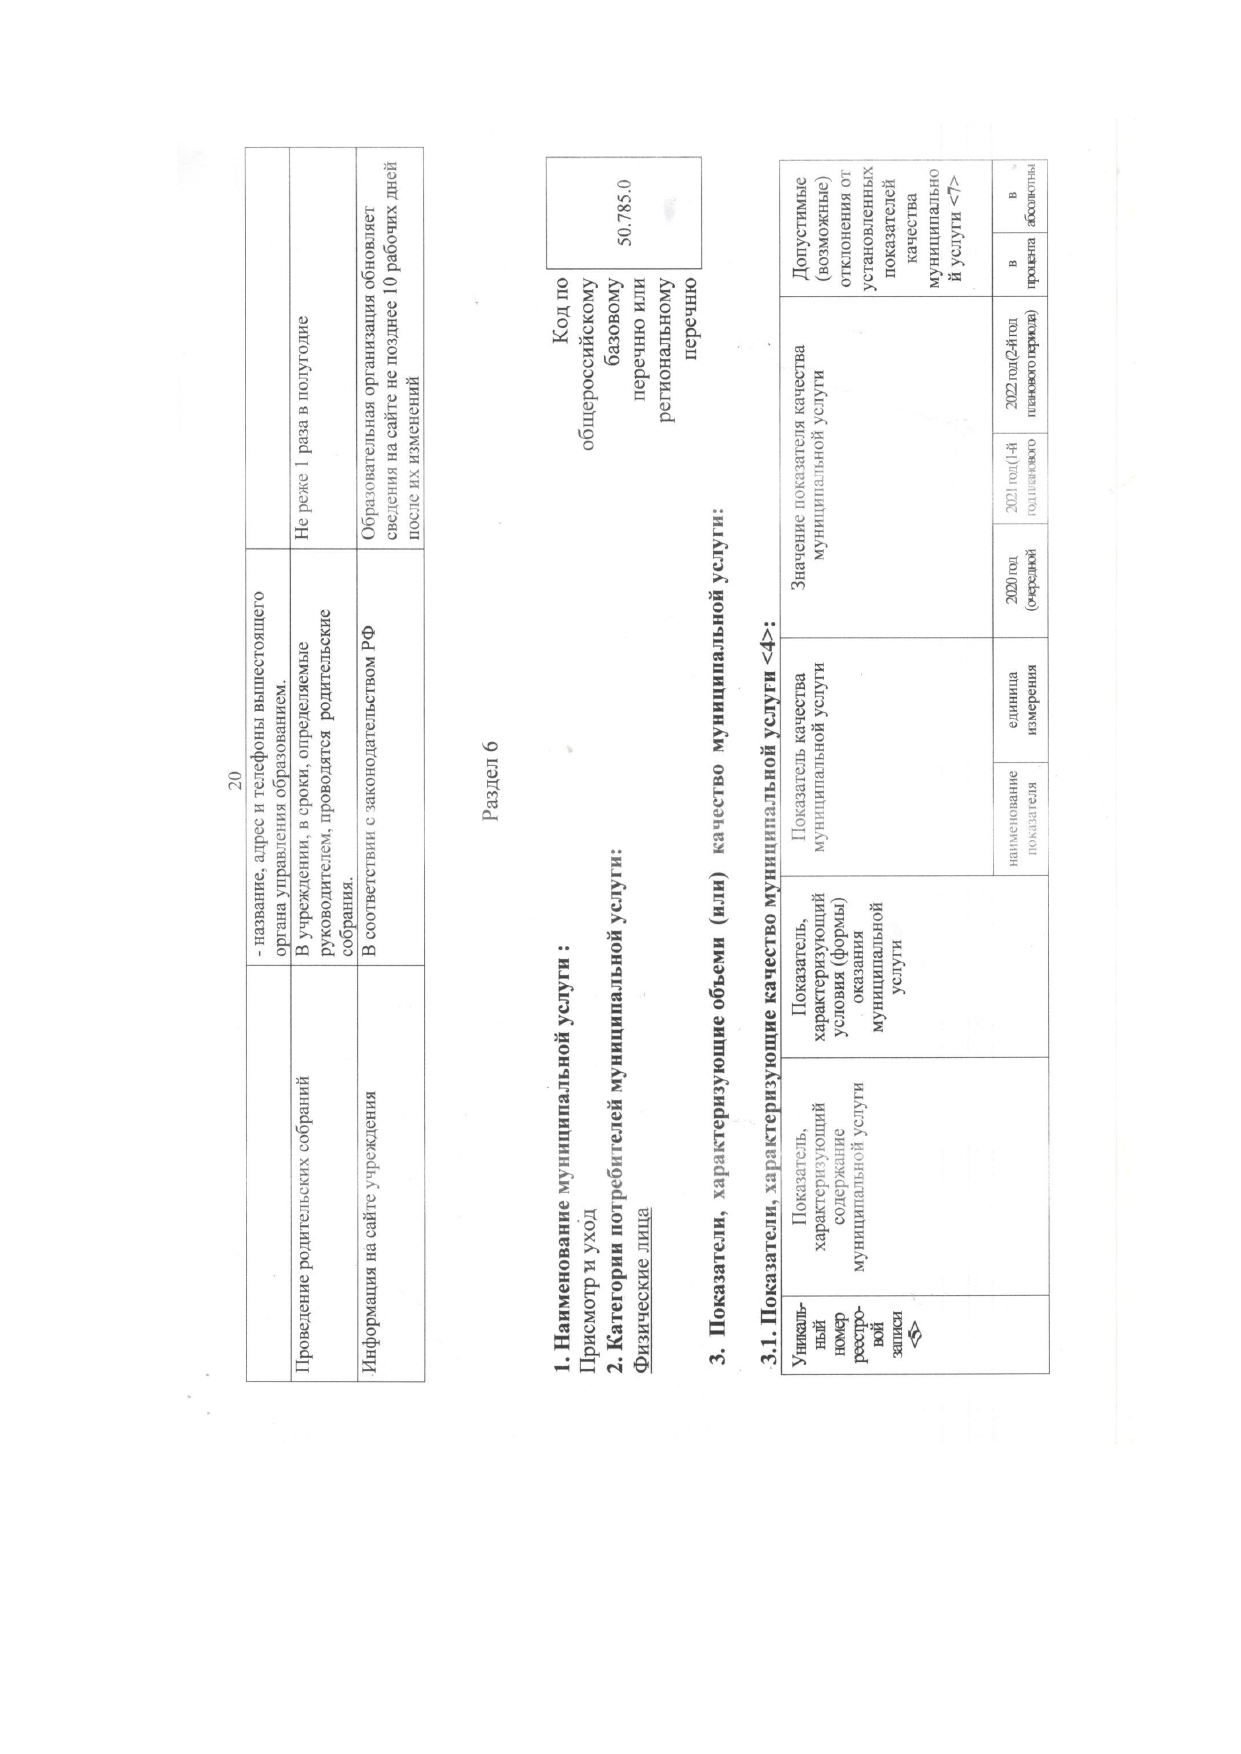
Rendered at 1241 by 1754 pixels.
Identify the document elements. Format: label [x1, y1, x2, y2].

picture [177, 118, 1152, 1458]
